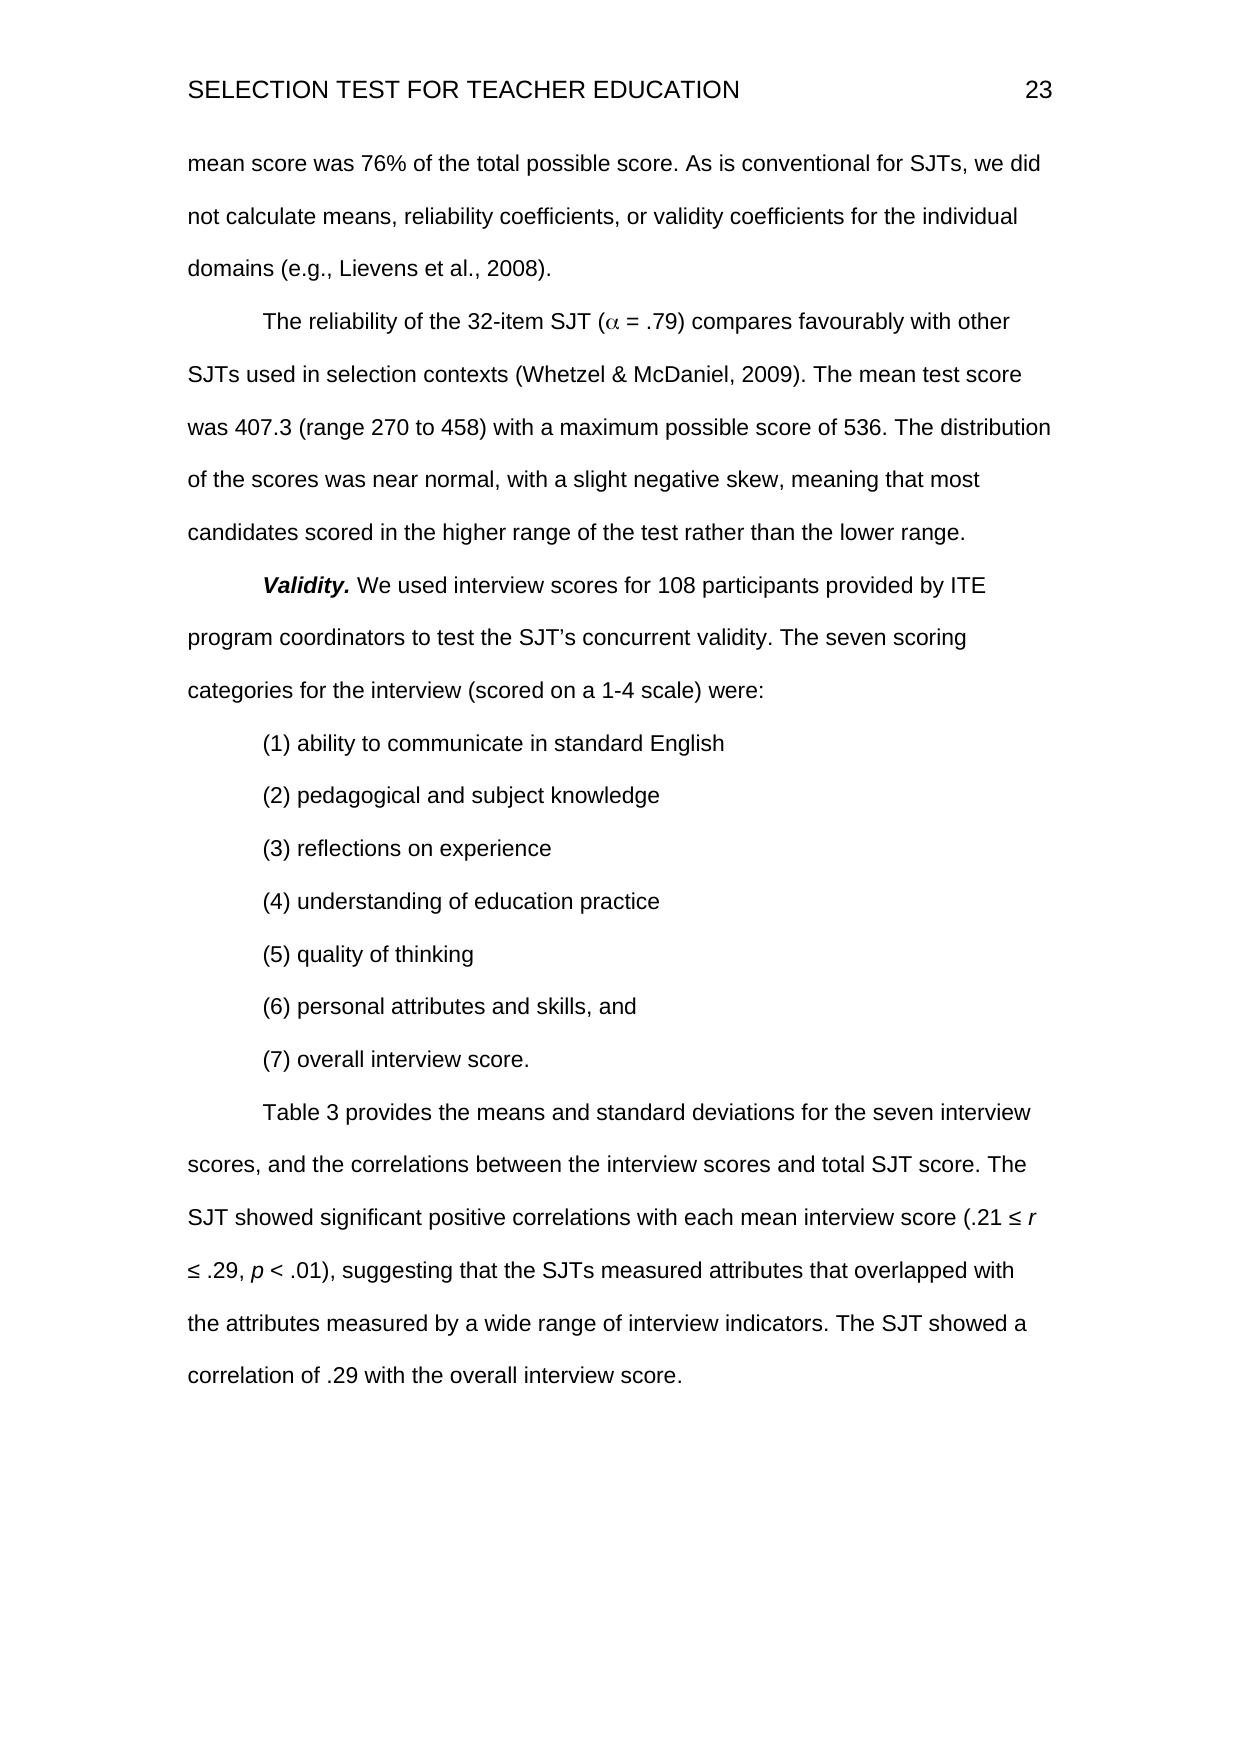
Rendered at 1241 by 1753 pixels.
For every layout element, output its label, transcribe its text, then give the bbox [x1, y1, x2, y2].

text (1) ability to communicate in standard English [262, 730, 1053, 756]
text Validity. We used interview scores for 108 participants provided by ITE program coordinators to test the SJT’s concurrent validity. The seven scoring categories for the interview (scored on a 1-4 scale) were: [187, 572, 1053, 703]
text Table 3 provides the means and standard deviations for the seven interview scores, and the correlations between the interview scores and total SJT score. The SJT showed significant positive correlations with each mean interview score (.21 ≤ r ≤ .29, p < .01), suggesting that the SJTs measured attributes that overlapped with the attributes measured by a wide range of interview indicators. The SJT showed a correlation of .29 with the overall interview score. [187, 1099, 1053, 1389]
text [187, 150, 1053, 282]
text (3) reflections on experience [262, 835, 1053, 862]
text (6) personal attributes and skills, and [262, 993, 1053, 1020]
text (5) quality of thinking [262, 941, 1053, 967]
text (7) overall interview score. [262, 1046, 1053, 1072]
text The reliability of the 32-item SJT ( = .79) compares favourably with other SJTs used in selection contexts (Whetzel & McDaniel, 2009). The mean test score was 407.3 (range 270 to 458) with a maximum possible score of 536. The distribution of the scores was near normal, with a slight negative skew, meaning that most candidates scored in the higher range of the test rather than the lower range. [187, 308, 1053, 545]
text (2) pedagogical and subject knowledge [262, 782, 1053, 809]
text (4) understanding of education practice [262, 888, 1053, 914]
